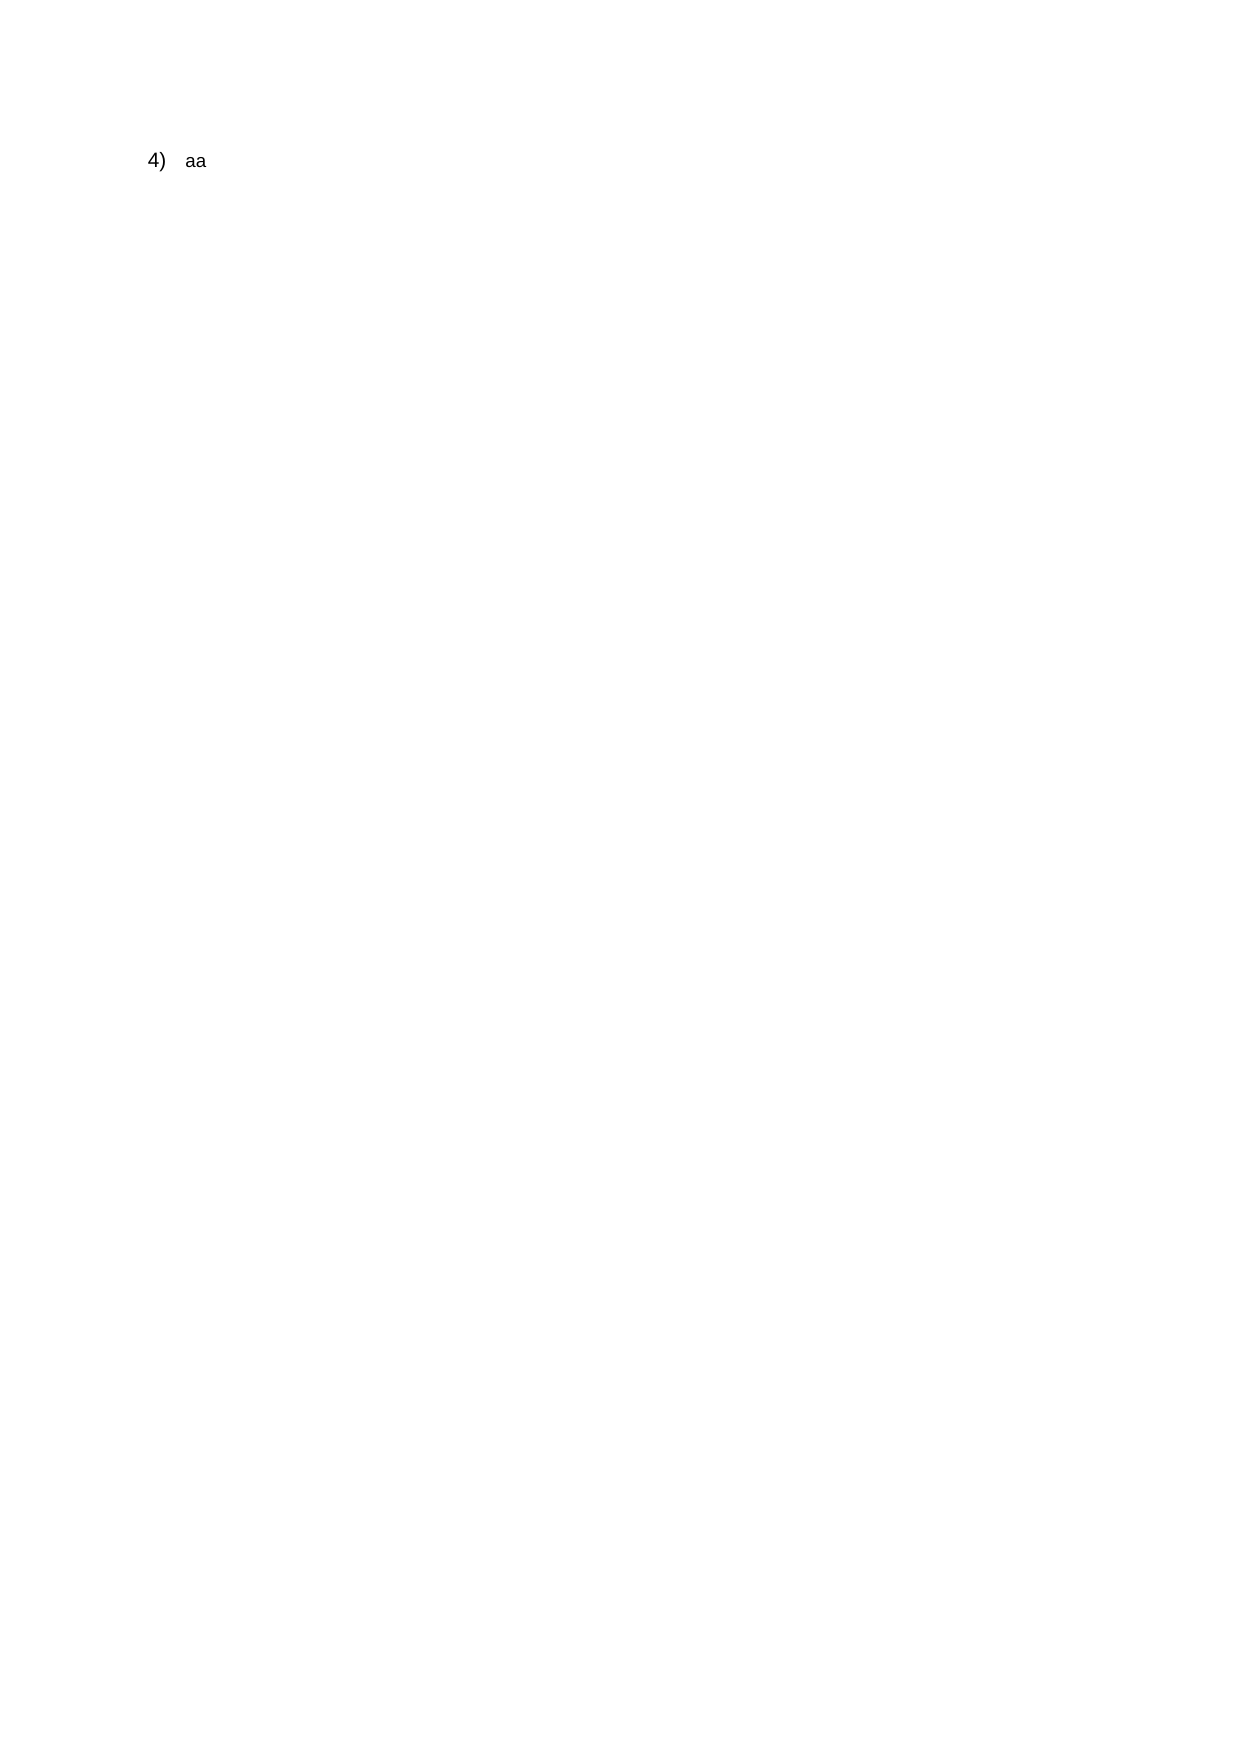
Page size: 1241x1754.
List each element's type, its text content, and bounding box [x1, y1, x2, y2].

list aa [148, 148, 1093, 172]
